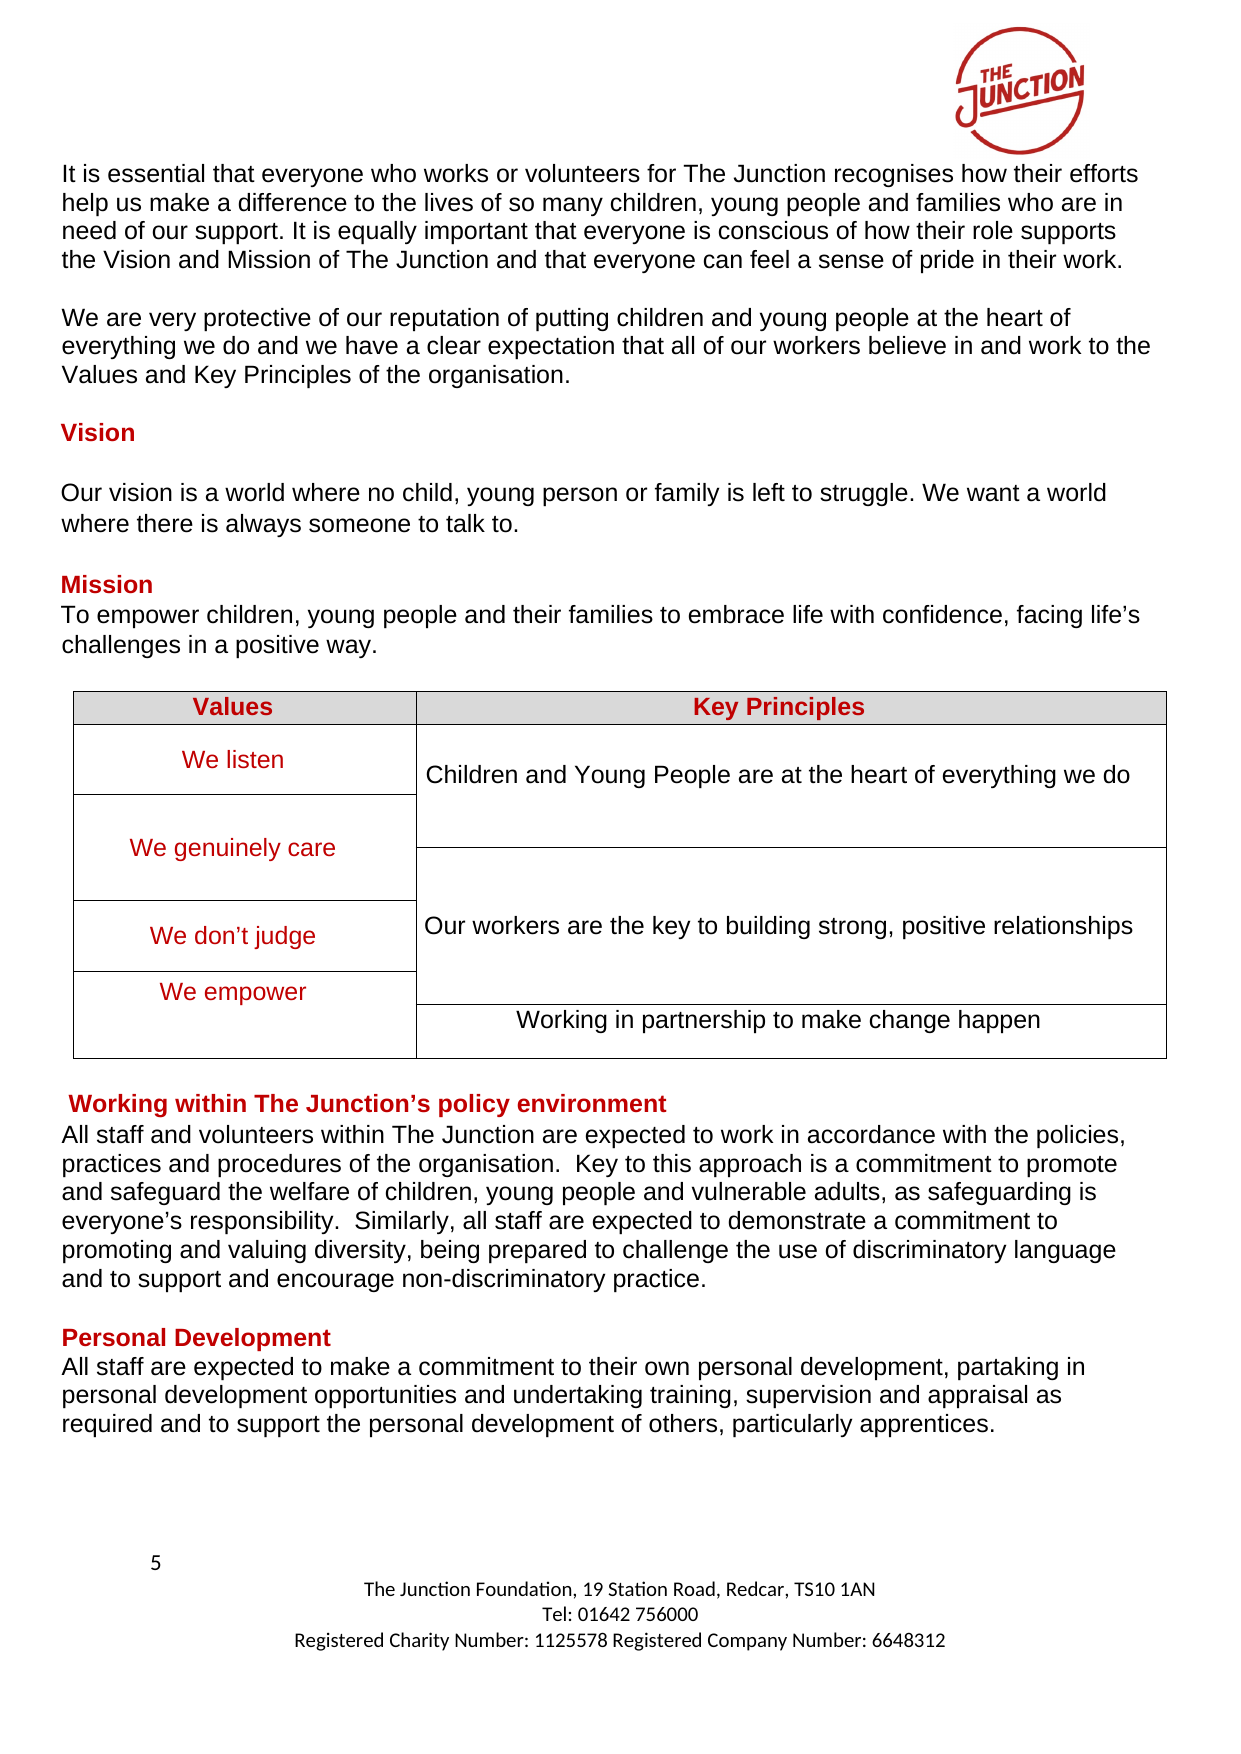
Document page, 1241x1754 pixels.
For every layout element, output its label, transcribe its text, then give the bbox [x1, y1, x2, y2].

table_cell We listen [74, 725, 416, 794]
text All staff are expected to make a commitment to their own personal development, partaking in personal development opportunities and undertaking training, supervision and appraisal as required and to support the personal development of others, particularly apprentices. [61, 1352, 1154, 1438]
table_cell We don’t judge [74, 901, 416, 971]
picture [952, 23, 1091, 159]
text Working within The Junction’s policy environment [61, 1089, 1154, 1118]
text It is essential that everyone who works or volunteers for The Junction recognises how their efforts help us make a difference to the lives of so many children, young people and families who are in need of our support. It is equally important that everyone is conscious of how their role supports the Vision and Mission of The Junction and that everyone can feel a sense of pride in their work. [61, 159, 1154, 274]
table_cell Working in partnership to make change happen [417, 1005, 1166, 1058]
text Personal Development [61, 1323, 1154, 1352]
text To empower children, young people and their families to embrace life with confidence, facing life’s challenges in a positive way. [60, 600, 1154, 659]
text Mission [60, 569, 1154, 598]
table_header Key Principles [417, 692, 1166, 724]
table_cell Our workers are the key to building strong, positive relationships [417, 848, 1166, 1004]
table_cell We genuinely care [74, 795, 416, 900]
text Vision [60, 417, 1154, 446]
text Our vision is a world where no child, young person or family is left to struggle. We want a world where there is always someone to talk to. [60, 478, 1154, 537]
table_cell We empower [74, 972, 416, 1058]
text We are very protective of our reputation of putting children and young people at the heart of everything we do and we have a clear expectation that all of our workers believe in and work to the Values and Key Principles of the organisation. [61, 302, 1154, 389]
text All staff and volunteers within The Junction are expected to work in accordance with the policies, practices and procedures of the organisation. Key to this approach is a commitment to promote and safeguard the welfare of children, young people and vulnerable adults, as safeguarding is everyone’s responsibility. Similarly, all staff are expected to demonstrate a commitment to promoting and valuing diversity, being prepared to challenge the use of discriminatory language and to support and encourage non-discriminatory practice. [61, 1120, 1154, 1292]
table_header Values [74, 692, 416, 724]
table_cell Children and Young People are at the heart of everything we do [417, 725, 1166, 847]
